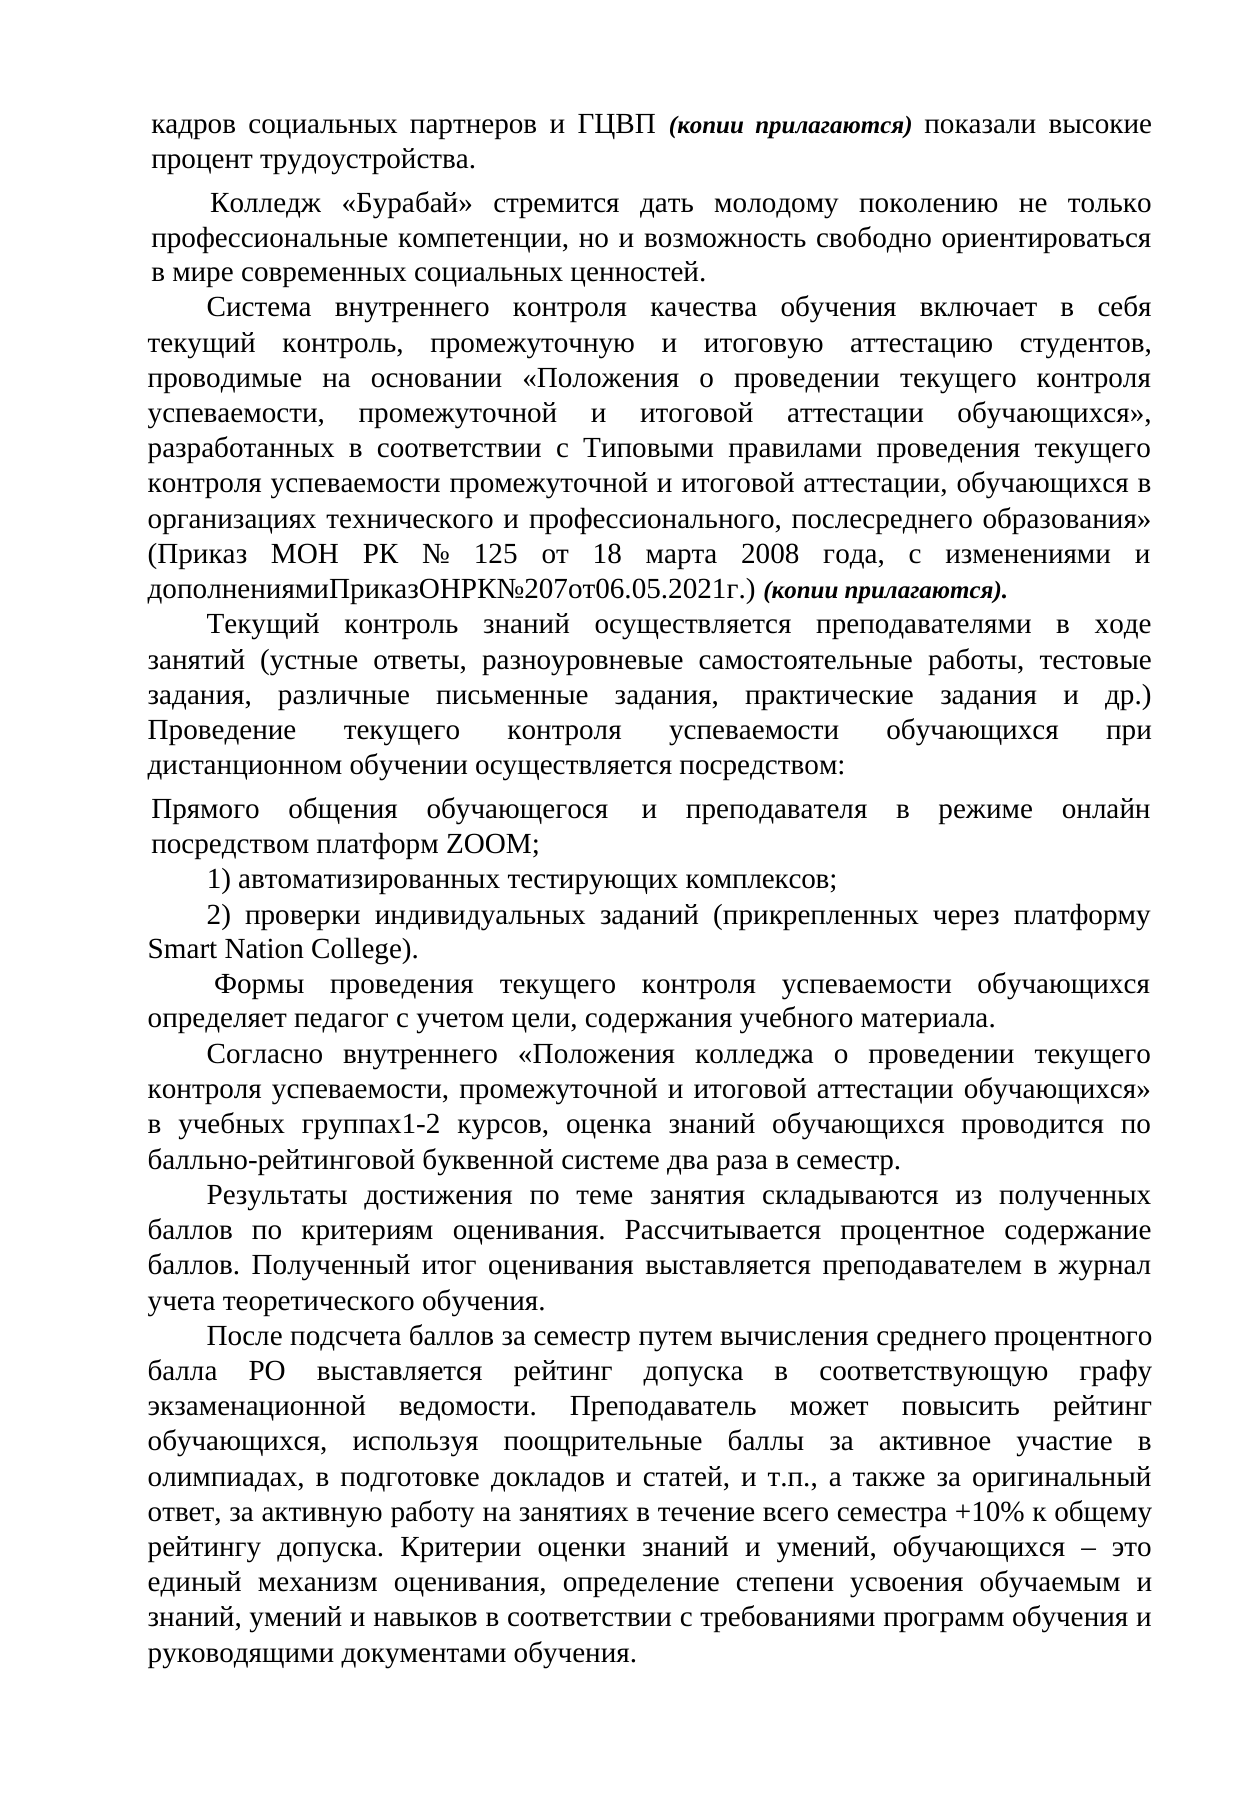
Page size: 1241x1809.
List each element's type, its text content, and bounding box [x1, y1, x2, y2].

text кадров социальных партнеров и ГЦВП (копии прилагаются) показали высокие процент трудоустройства. [151, 107, 1152, 174]
text Согласно внутреннего «Положения колледжа о проведении текущего контроля успеваемости, промежуточной и итоговой аттестации обучающихся» в учебных группах1-2 курсов, оценка знаний обучающихся проводится по балльно-рейтинговой буквенной системе два раза в семестр. [147, 1036, 1152, 1175]
text Колледж «Бурабай» стремится дать молодому поколению не только профессиональные компетенции, но и возможность свободно ориентироваться в мире современных социальных ценностей. [151, 185, 1152, 288]
list автоматизированных тестирующих комплексов; [207, 861, 1219, 895]
text Результаты достижения по теме занятия складываются из полученных баллов по критериям оценивания. Рассчитывается процентное содержание баллов. Полученный итог оценивания выставляется преподавателем в журнал учета теоретического обучения. [147, 1177, 1152, 1316]
text После подсчета баллов за семестр путем вычисления среднего процентного балла РО выставляется рейтинг допуска в соответствующую графу экзаменационной ведомости. Преподаватель может повысить рейтинг обучающихся, используя поощрительные баллы за активное участие в олимпиадах, в подготовке докладов и статей, и т.п., а также за оригинальный ответ, за активную работу на занятиях в течение всего семестра +10% к общему рейтингу допуска. Критерии оценки знаний и умений, обучающихся – это единый механизм оценивания, определение степени усвоения обучаемым и знаний, умений и навыков в соответствии с требованиями программ обучения и руководящими документами обучения. [147, 1318, 1153, 1668]
text Система внутреннего контроля качества обучения включает в себя текущий контроль, промежуточную и итоговую аттестацию студентов, проводимые на основании «Положения о проведении текущего контроля успеваемости, промежуточной и итоговой аттестации обучающихся», разработанных в соответствии с Типовыми правилами проведения текущего контроля успеваемости промежуточной и итоговой аттестации, обучающихся в организациях технического и профессионального, послесреднего образования» (Приказ МОН РК № 125 от 18 марта 2008 года, с изменениями и дополнениямиПриказОНРК№207от06.05.2021г.) (копии прилагаются). [147, 289, 1152, 605]
list проверки индивидуальных заданий (прикрепленных через платформу Smart Nation College). [147, 897, 1152, 965]
text Текущий контроль знаний осуществляется преподавателями в ходе занятий (устные ответы, разноуровневые самостоятельные работы, тестовые задания, различные письменные задания, практические задания и др.) Проведение текущего контроля успеваемости обучающихся при дистанционном обучении осуществляется посредством: [147, 607, 1152, 781]
text Прямого общения обучающегося и преподавателя в режиме онлайн посредством платформ ZOOM; [151, 792, 1151, 860]
text Формы проведения текущего контроля успеваемости обучающихся определяет педагог с учетом цели, содержания учебного материала. [147, 966, 1151, 1034]
